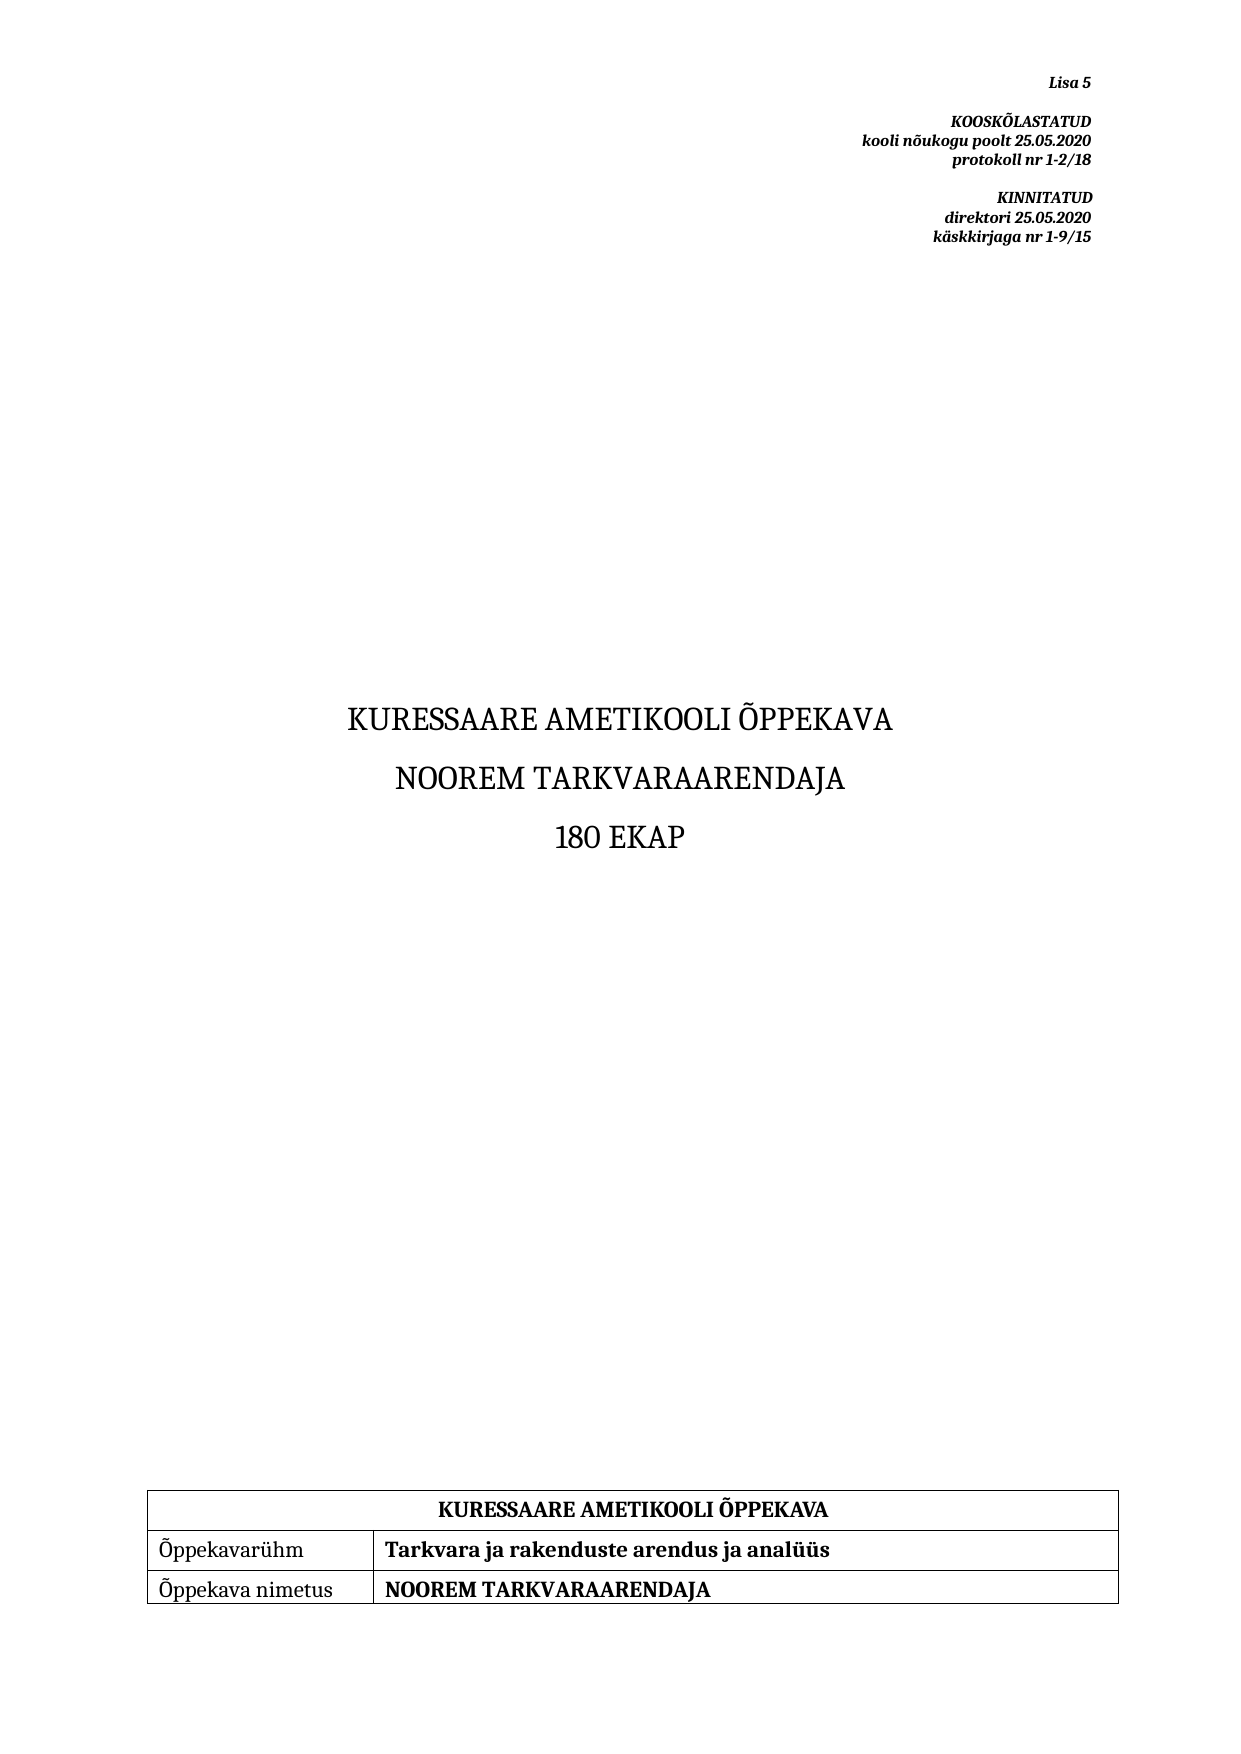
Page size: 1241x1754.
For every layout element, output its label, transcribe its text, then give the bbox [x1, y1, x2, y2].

table_cell Õppekava nimetus [148, 1571, 373, 1603]
text Lisa 5 [148, 74, 1093, 93]
text 180 EKAP [148, 819, 1093, 857]
text protokoll nr 1-2/18 [148, 151, 1093, 170]
text KINNITATUD [148, 189, 1093, 208]
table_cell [374, 1571, 1118, 1603]
text kooli nõukogu poolt 25.05.2020 [148, 131, 1093, 151]
text KOOSKÕLASTATUD [148, 112, 1093, 131]
text käskkirjaga nr 1-9/15 [148, 227, 1093, 246]
text NOOREM TARKVARAARENDAJA [148, 760, 1093, 798]
table_header KURESSAARE AMETIKOOLI ÕPPEKAVA [148, 1491, 1118, 1530]
table_cell Õppekavarühm [148, 1531, 373, 1569]
text direktori 25.05.2020 [148, 208, 1093, 227]
table_cell Tarkvara ja rakenduste arendus ja analüüs [374, 1531, 1118, 1569]
text KURESSAARE AMETIKOOLI ÕPPEKAVA [148, 701, 1093, 739]
